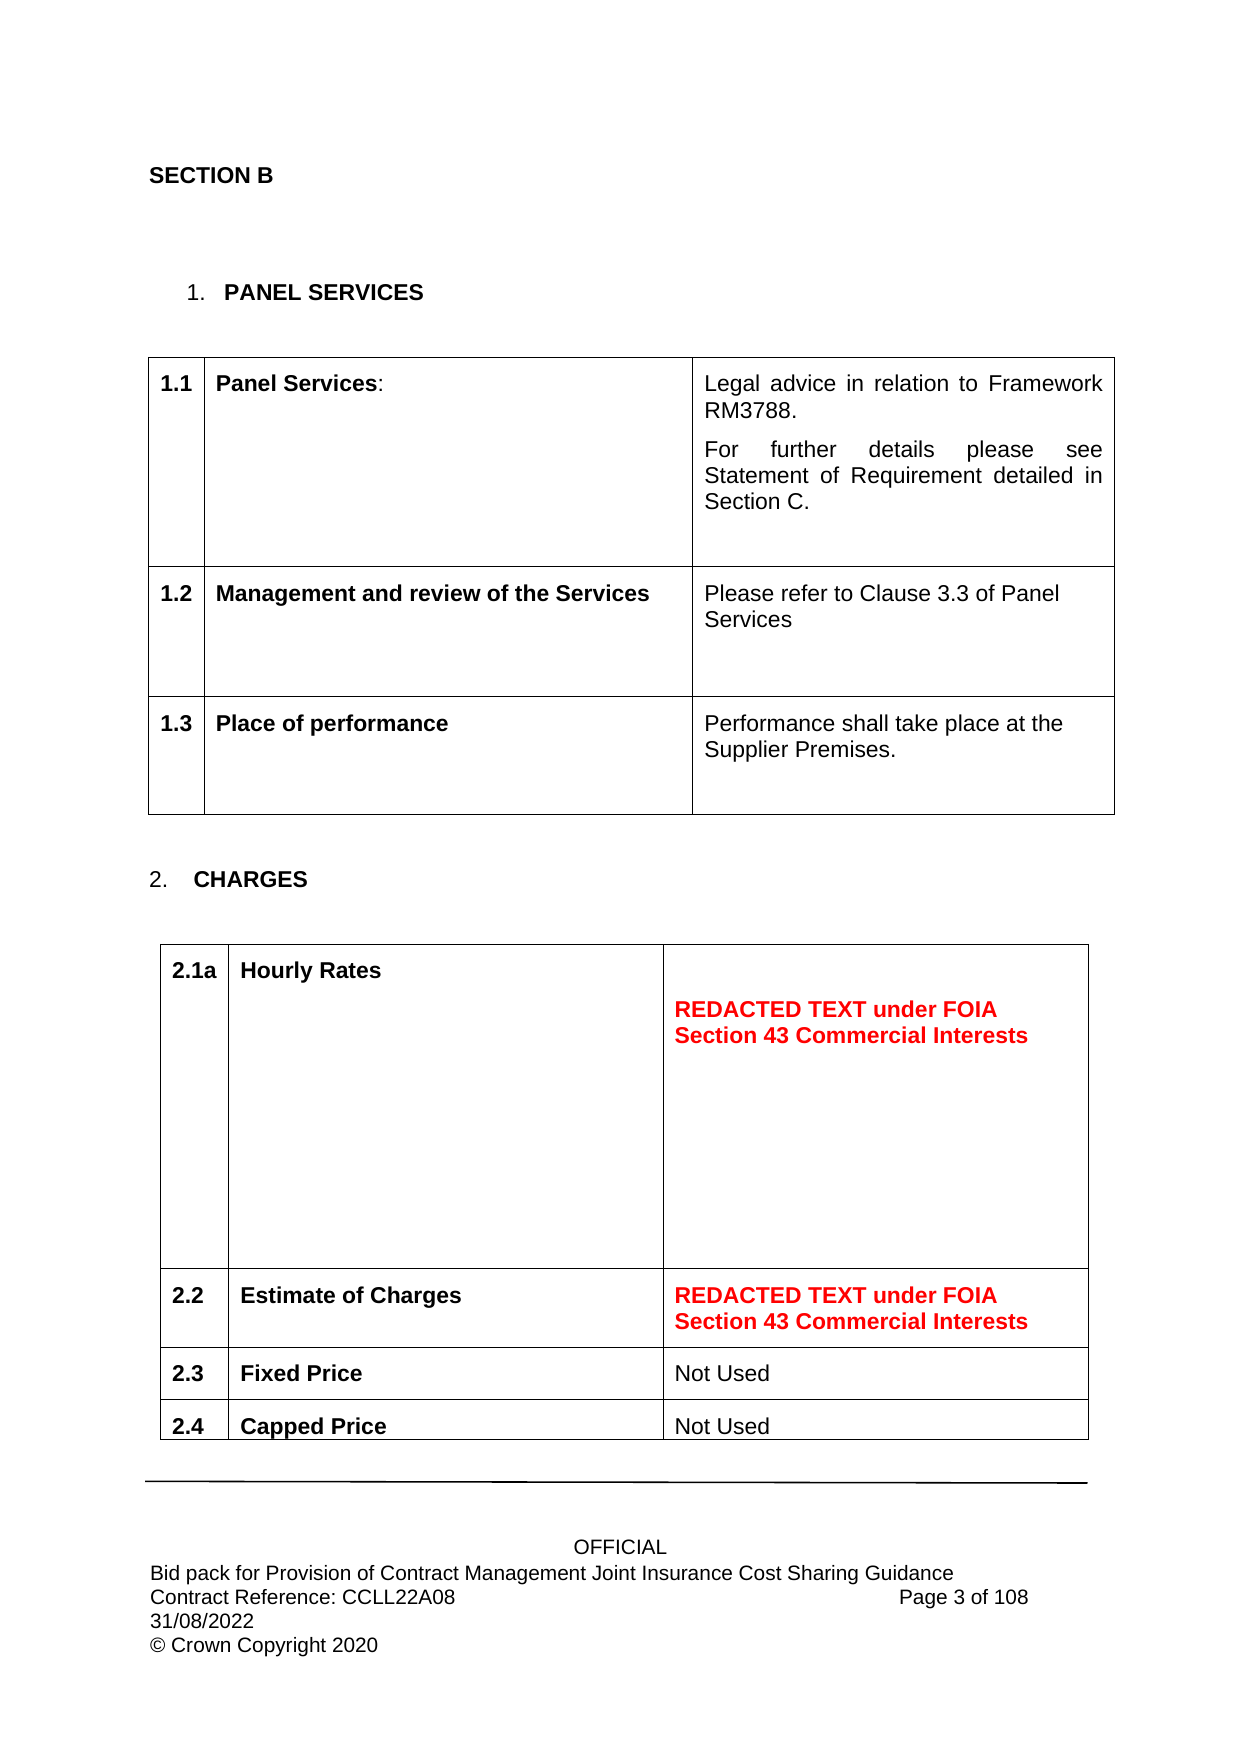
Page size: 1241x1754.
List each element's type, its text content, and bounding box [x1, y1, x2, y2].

table_cell Not Used [664, 1348, 1088, 1399]
table_header 2.1a [161, 945, 228, 1268]
list Panel Services [186, 279, 1091, 305]
table_cell Fixed Price [229, 1348, 663, 1399]
table_cell Performance shall take place at the Supplier Premises. [693, 697, 1114, 814]
table_cell REDACTED TEXT under FOIA Section 43 Commercial Interests [664, 1269, 1088, 1347]
table_cell 2.4 [161, 1400, 228, 1439]
table_cell 2.3 [161, 1348, 228, 1399]
table_header 1.1 [149, 358, 204, 566]
table_cell 1.3 [149, 697, 204, 814]
table_header REDACTED TEXT under FOIA Section 43 Commercial Interests [664, 945, 1088, 1268]
table_header Hourly Rates [229, 945, 663, 1268]
table_cell 1.2 [149, 567, 204, 696]
table_cell Estimate of Charges [229, 1269, 663, 1347]
text SECTION B [149, 162, 993, 189]
table_header Panel Services: [205, 358, 692, 566]
table_cell Not Used [664, 1400, 1088, 1439]
table_cell Management and review of the Services [205, 567, 692, 696]
table_header Legal advice in relation to Framework RM3788. For further details please see Statement of Requirement detailed in Section C. [693, 358, 1114, 566]
table_cell Please refer to Clause 3.3 of Panel Services [693, 567, 1114, 696]
table_cell Capped Price [229, 1400, 663, 1439]
table_cell Place of performance [205, 697, 692, 814]
table_cell 2.2 [161, 1269, 228, 1347]
text charges [149, 866, 1091, 892]
